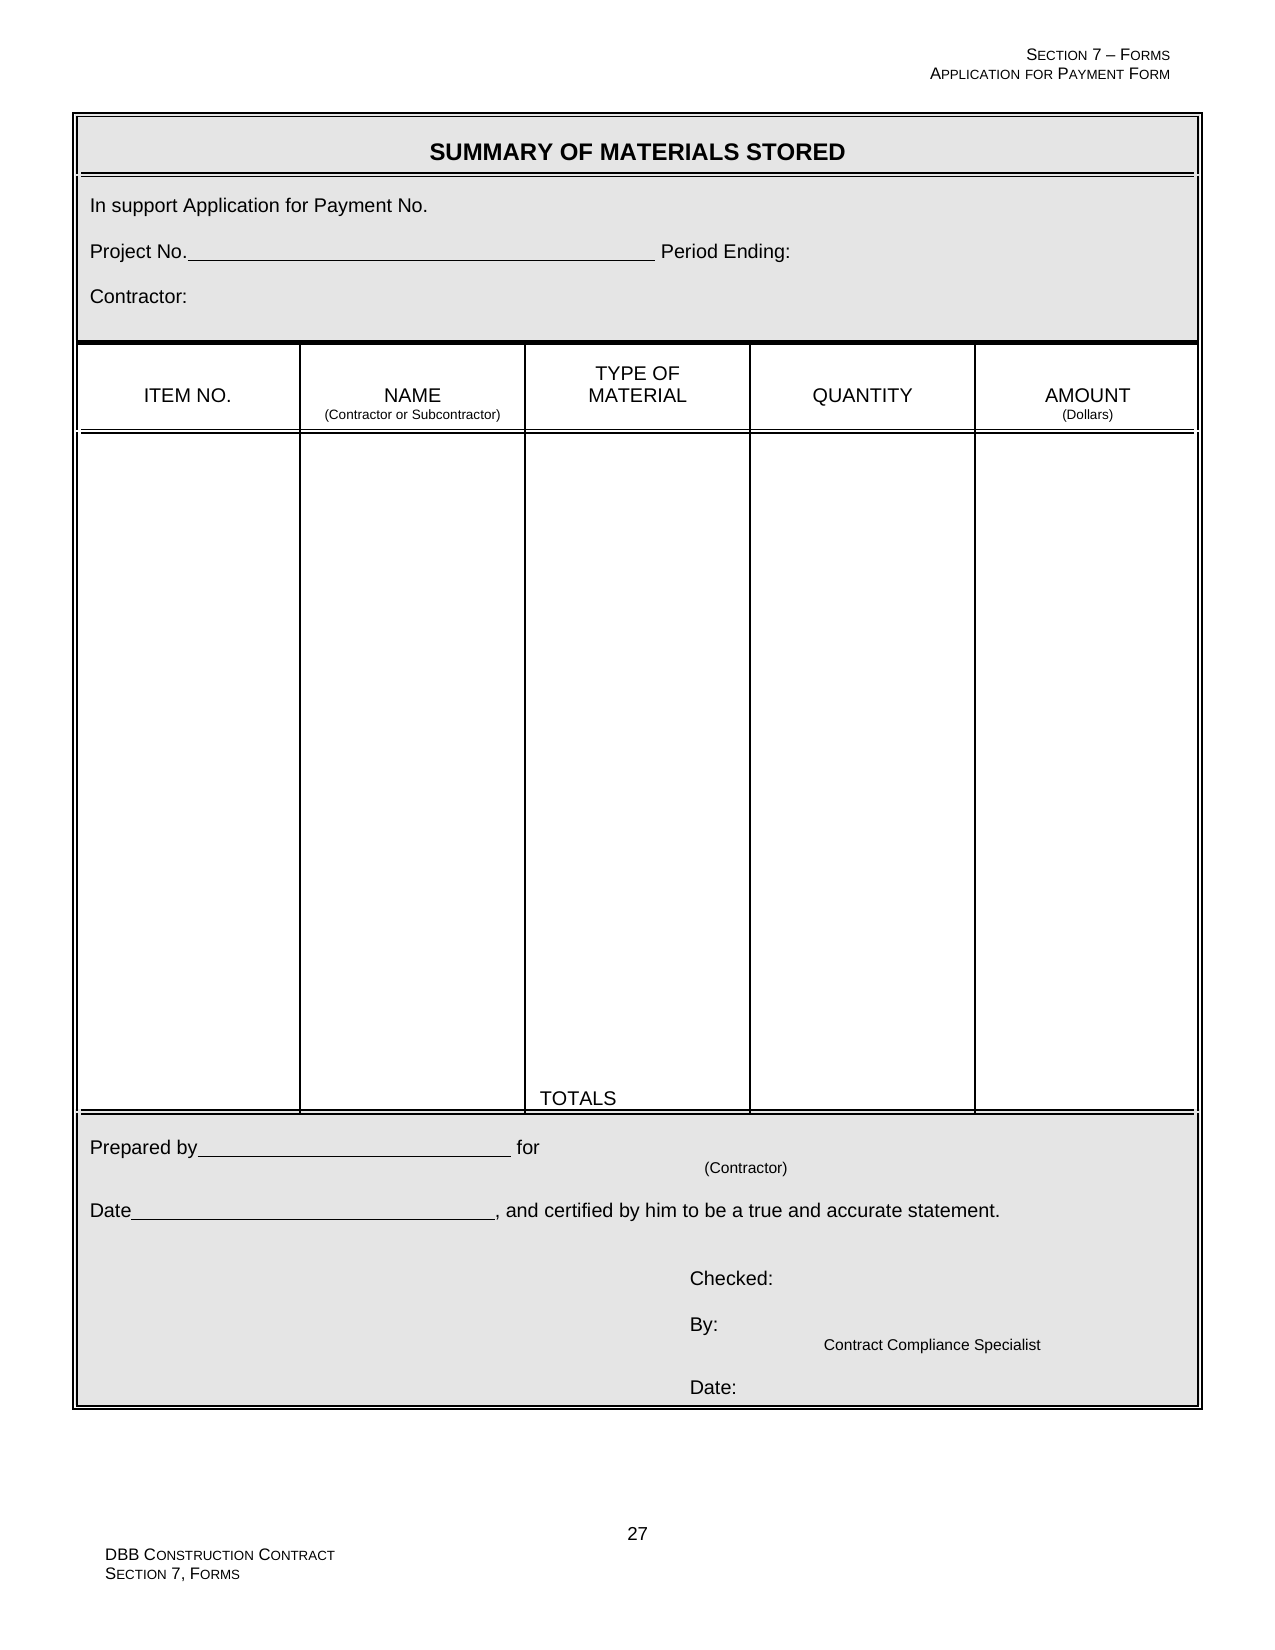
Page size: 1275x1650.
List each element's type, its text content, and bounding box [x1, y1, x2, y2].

table_cell [976, 429, 1200, 1109]
table_cell TOTALS [526, 434, 749, 1109]
table_cell ITEM NO. [78, 345, 299, 428]
table_cell QUANTITY [751, 345, 974, 428]
table_cell Prepared by for (Contractor) Date , and certified by him to be a true and accurate statement. Checked: By: Contract Compliance Specialist Date: [75, 1109, 1200, 1405]
table_cell AMOUNT (Dollars) [976, 345, 1197, 428]
table_header SUMMARY OF MATERIALS STORED [78, 117, 1197, 172]
table_cell [75, 429, 299, 1109]
table_cell In support Application for Payment No. Project No. Period Ending: Contractor: [75, 172, 1200, 340]
table_cell [751, 434, 974, 1109]
table_cell NAME (Contractor or Subcontractor) [301, 345, 524, 428]
table_cell [301, 434, 524, 1109]
table_cell TYPE OF MATERIAL [526, 345, 749, 428]
